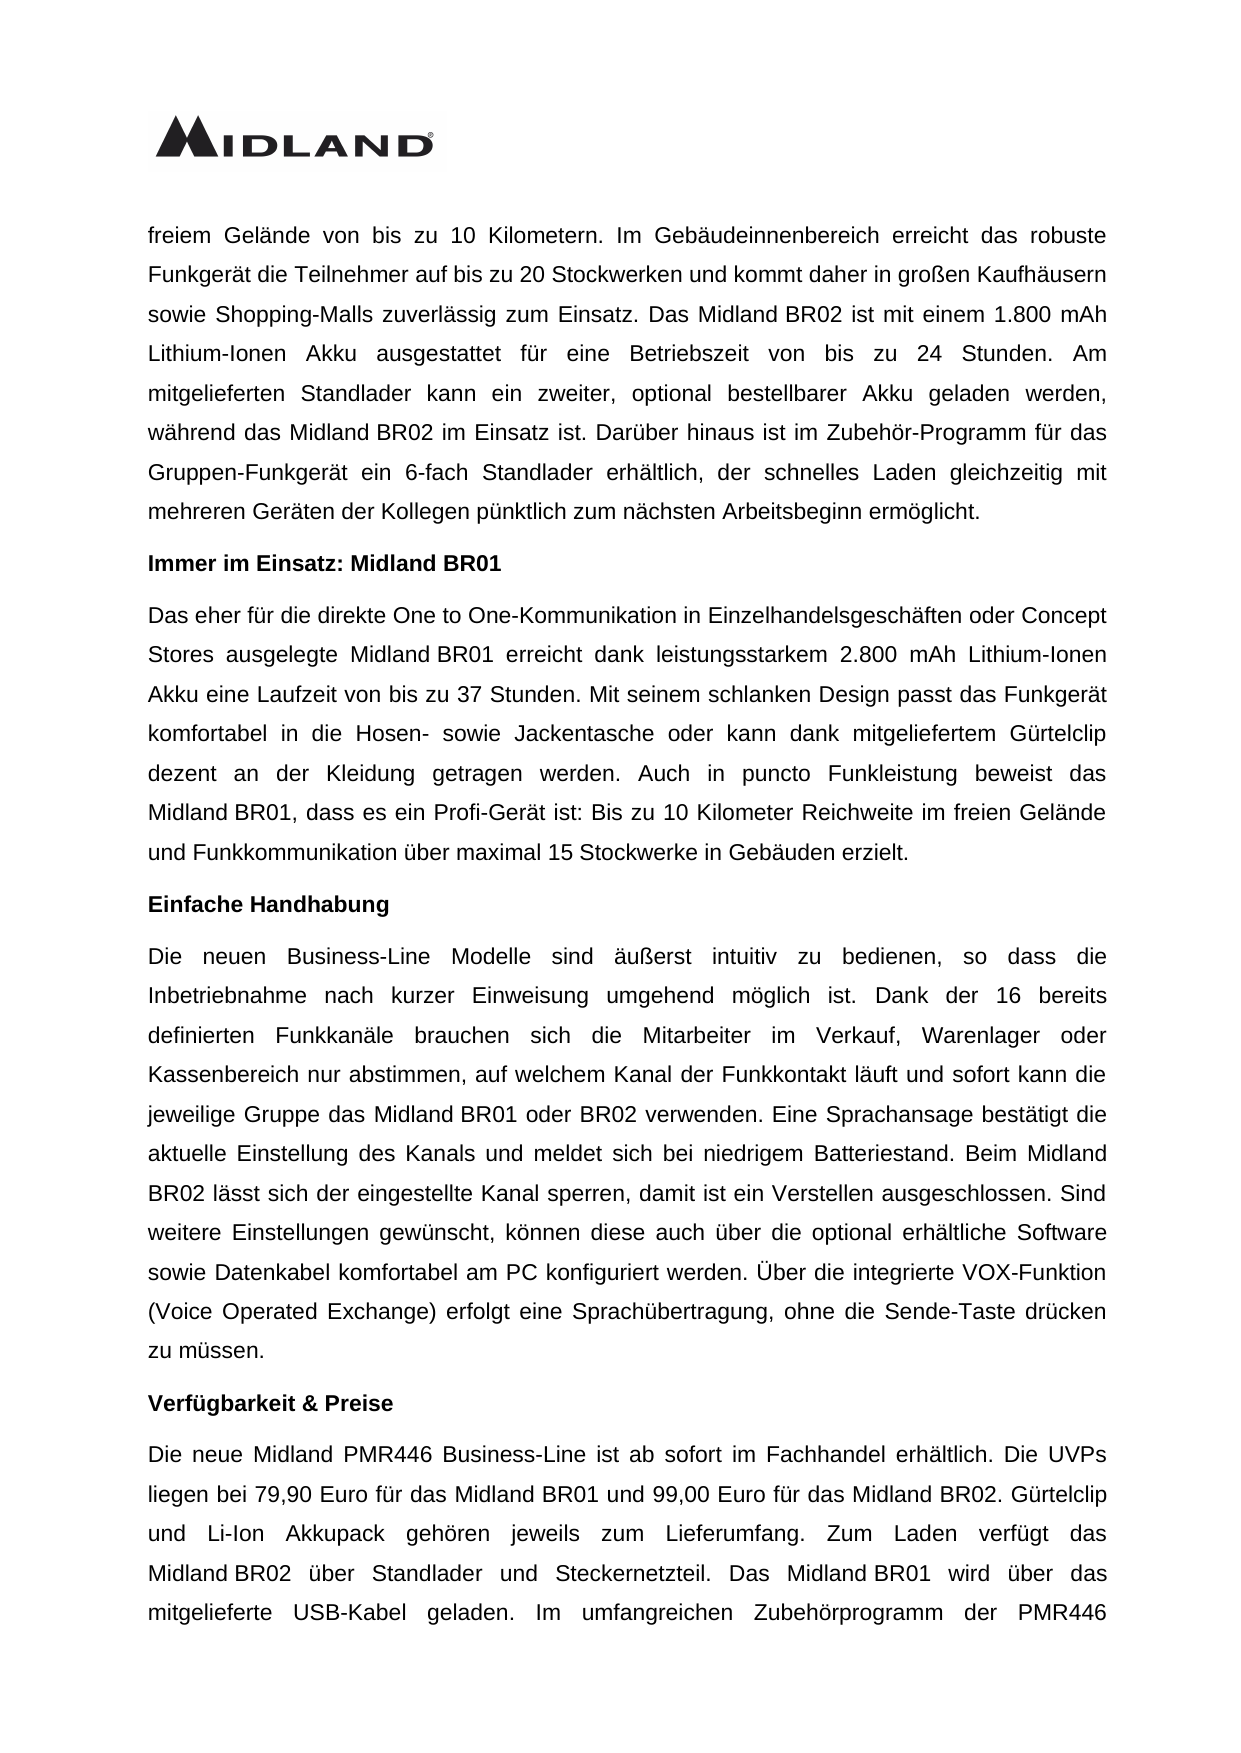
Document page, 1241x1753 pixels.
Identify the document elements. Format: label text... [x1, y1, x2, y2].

text Verfügbarkeit & Preise [148, 1389, 1107, 1416]
text Einfache Handhabung [148, 891, 1107, 917]
text Die neuen Business-Line Modelle sind äußerst intuitiv zu bedienen, so dass die Inbetriebnahme nach kurzer Einweisung umgehend möglich ist. Dank der 16 bereits definierten Funkkanäle brauchen sich die Mitarbeiter im Verkauf, Warenlager oder Kassenbereich nur abstimmen, auf welchem Kanal der Funkkontakt läuft und sofort kann die jeweilige Gruppe das Midland BR01 oder BR02 verwenden. Eine Sprachansage bestätigt die aktuelle Einstellung des Kanals und meldet sich bei niedrigem Batteriestand. Beim Midland BR02 lässt sich der eingestellte Kanal sperren, damit ist ein Verstellen ausgeschlossen. Sind weitere Einstellungen gewünscht, können diese auch über die optional erhältliche Software sowie Datenkabel komfortabel am PC konfiguriert werden. Über die integrierte VOX-Funktion (Voice Operated Exchange) erfolgt eine Sprachübertragung, ohne die Sende-Taste drücken zu müssen. [148, 943, 1107, 1364]
picture [147, 111, 447, 172]
text Immer im Einsatz: Midland BR01 [148, 550, 1107, 576]
text Das eher für die direkte One to One-Kommunikation in Einzelhandelsgeschäften oder Concept Stores ausgelegte Midland BR01 erreicht dank leistungsstarkem 2.800 mAh Lithium-Ionen Akku eine Laufzeit von bis zu 37 Stunden. Mit seinem schlanken Design passt das Funkgerät komfortabel in die Hosen- sowie Jackentasche oder kann dank mitgeliefertem Gürtelclip dezent an der Kleidung getragen werden. Auch in puncto Funkleistung beweist das Midland BR01, dass es ein Profi-Gerät ist: Bis zu 10 Kilometer Reichweite im freien Gelände und Funkkommunikation über maximal 15 Stockwerke in Gebäuden erzielt. [148, 602, 1107, 865]
